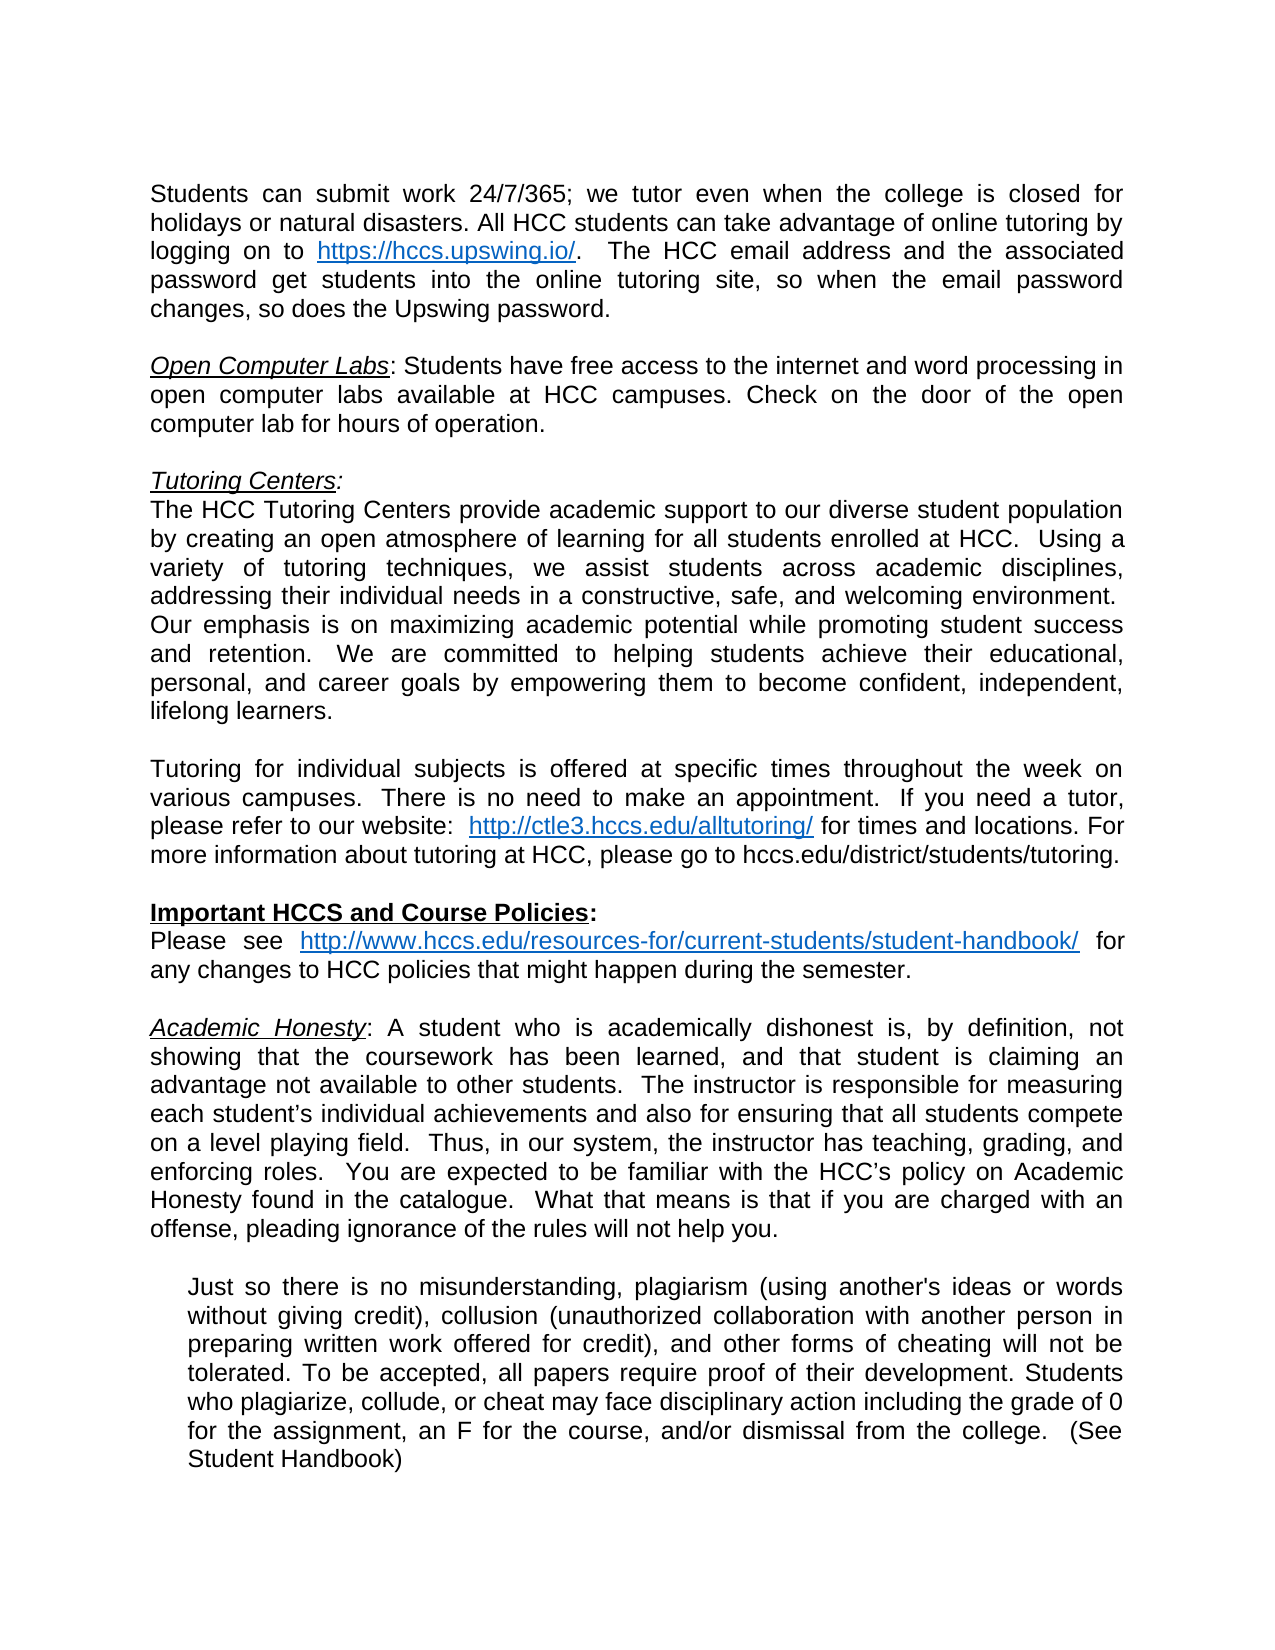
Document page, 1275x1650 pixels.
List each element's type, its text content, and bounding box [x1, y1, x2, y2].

text Tutoring Centers: [150, 466, 1125, 495]
text Academic Honesty: A student who is academically dishonest is, by definition, not showing that the coursework has been learned, and that student is claiming an advantage not available to other students. The instructor is responsible for measuring each student’s individual achievements and also for ensuring that all students compete on a level playing field. Thus, in our system, the instructor has teaching, grading, and enforcing roles. You are expected to be familiar with the HCC’s policy on Academic Honesty found in the catalogue. What that means is that if you are charged with an offense, pleading ignorance of the rules will not help you. [150, 1013, 1125, 1243]
text The HCC Tutoring Centers provide academic support to our diverse student population by creating an open atmosphere of learning for all students enrolled at HCC. Using a variety of tutoring techniques, we assist students across academic disciplines, addressing their individual needs in a constructive, safe, and welcoming environment. Our emphasis is on maximizing academic potential while promoting student success and retention. We are committed to helping students achieve their educational, personal, and career goals by empowering them to become confident, independent, lifelong learners. [150, 495, 1125, 725]
text Tutoring for individual subjects is offered at specific times throughout the week on various campuses. There is no need to make an appointment. If you need a tutor, please refer to our website: http://ctle3.hccs.edu/alltutoring/ for times and locations. For more information about tutoring at HCC, please go to hccs.edu/district/students/tutoring. [150, 754, 1125, 869]
text Students can submit work 24/7/365; we tutor even when the college is closed for holidays or natural disasters. All HCC students can take advantage of online tutoring by logging on to https://hccs.upswing.io/. The HCC email address and the associated password get students into the online tutoring site, so when the email password changes, so does the Upswing password. [150, 179, 1125, 322]
text Open Computer Labs: Students have free access to the internet and word processing in open computer labs available at HCC campuses. Check on the door of the open computer lab for hours of operation. [150, 351, 1125, 437]
text Just so there is no misunderstanding, plagiarism (using another's ideas or words without giving credit), collusion (unauthorized collaboration with another person in preparing written work offered for credit), and other forms of cheating will not be tolerated. To be accepted, all papers require proof of their development. Students who plagiarize, collude, or cheat may face disciplinary action including the grade of 0 for the assignment, an F for the course, and/or dismissal from the college. (See Student Handbook) [187, 1272, 1125, 1473]
text Important HCCS and Course Policies: [150, 897, 1125, 926]
text Please see http://www.hccs.edu/resources-for/current-students/student-handbook/ for any changes to HCC policies that might happen during the semester. [150, 926, 1125, 984]
